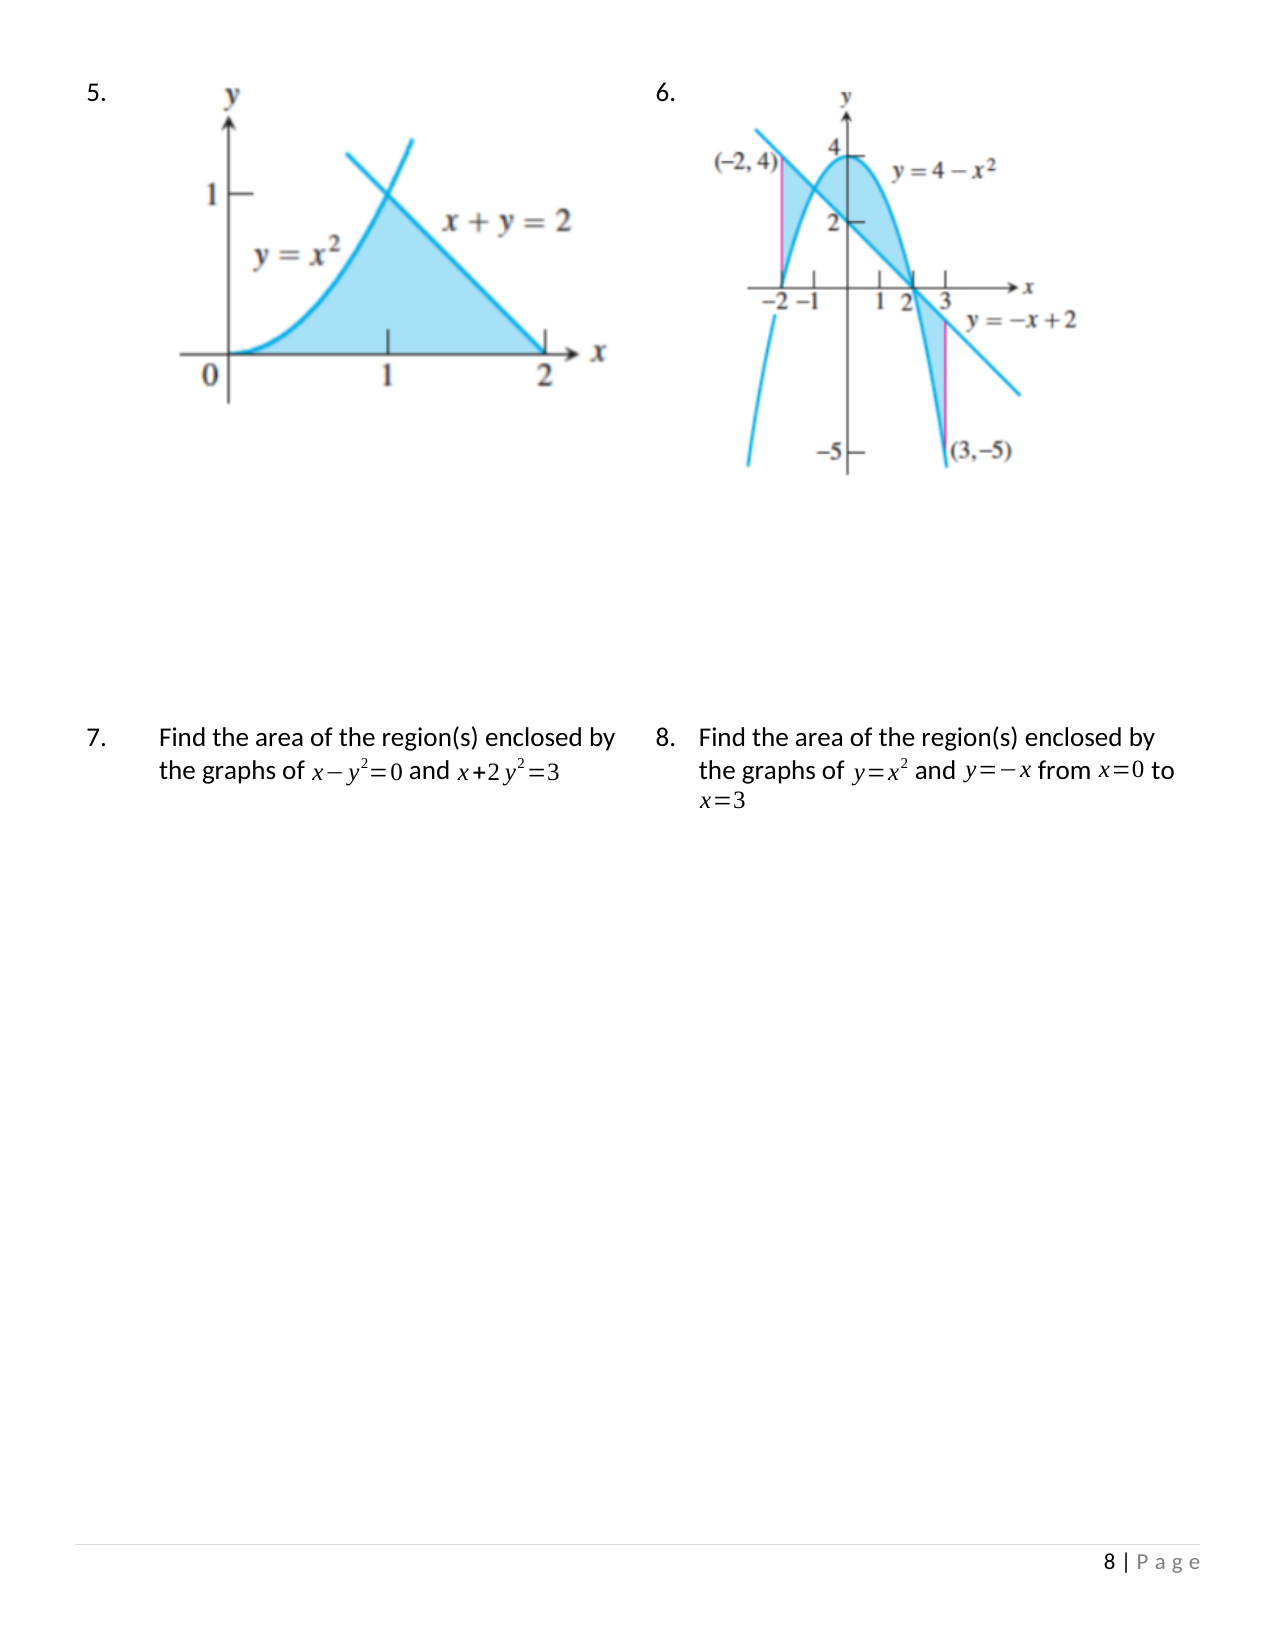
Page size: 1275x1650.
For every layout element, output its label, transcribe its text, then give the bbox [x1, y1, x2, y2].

picture [158, 75, 620, 421]
picture [698, 75, 1085, 484]
table_cell Find the area of the region(s) enclosed by the graphs of and [148, 720, 644, 1365]
table_cell 6. [644, 75, 687, 720]
table_cell [688, 75, 1200, 720]
table_cell [148, 75, 644, 720]
table_cell Find the area of the region(s) enclosed by the graphs of and from to [688, 720, 1200, 1365]
table_cell 5. [75, 75, 148, 720]
table_cell 8. [644, 720, 687, 1365]
table_cell 7. [75, 720, 148, 1365]
